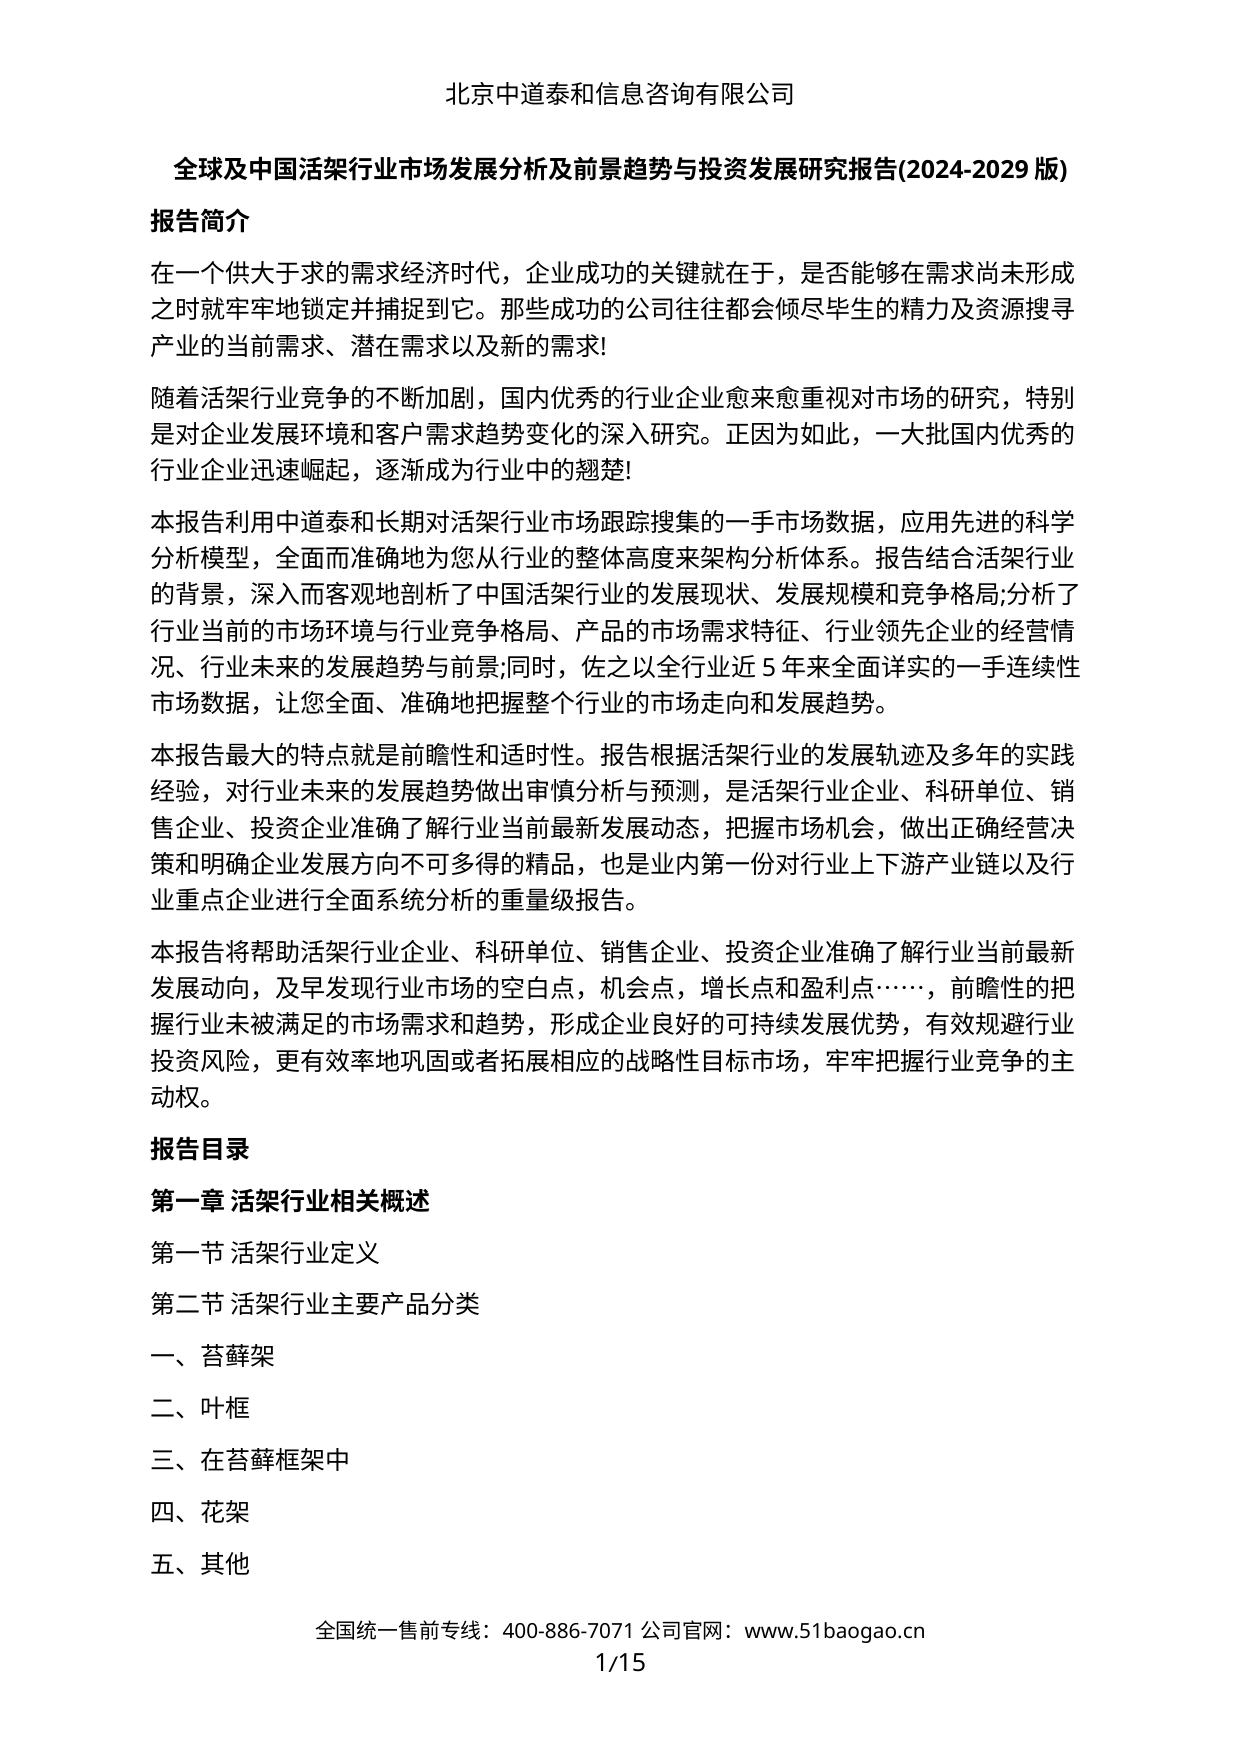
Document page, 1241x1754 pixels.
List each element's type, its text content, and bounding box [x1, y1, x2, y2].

text 一、苔藓架 [150, 1337, 1090, 1373]
text 在一个供大于求的需求经济时代，企业成功的关键就在于，是否能够在需求尚未形成之时就牢牢地锁定并捕捉到它。那些成功的公司往往都会倾尽毕生的精力及资源搜寻产业的当前需求、潜在需求以及新的需求! [150, 254, 1090, 362]
text 三、在苔藓框架中 [150, 1441, 1090, 1477]
text 四、花架 [150, 1492, 1090, 1529]
text 随着活架行业竞争的不断加剧，国内优秀的行业企业愈来愈重视对市场的研究，特别是对企业发展环境和客户需求趋势变化的深入研究。正因为如此，一大批国内优秀的行业企业迅速崛起，逐渐成为行业中的翘楚! [150, 378, 1090, 487]
text 二、叶框 [150, 1389, 1090, 1425]
text 全球及中国活架行业市场发展分析及前景趋势与投资发展研究报告(2024-2029版) [150, 150, 1090, 186]
text 本报告将帮助活架行业企业、科研单位、销售企业、投资企业准确了解行业当前最新发展动向，及早发现行业市场的空白点，机会点，增长点和盈利点……，前瞻性的把握行业未被满足的市场需求和趋势，形成企业良好的可持续发展优势，有效规避行业投资风险，更有效率地巩固或者拓展相应的战略性目标市场，牢牢把握行业竞争的主动权。 [150, 932, 1090, 1114]
text 第一节 活架行业定义 [150, 1233, 1090, 1269]
text 本报告最大的特点就是前瞻性和适时性。报告根据活架行业的发展轨迹及多年的实践经验，对行业未来的发展趋势做出审慎分析与预测，是活架行业企业、科研单位、销售企业、投资企业准确了解行业当前最新发展动态，把握市场机会，做出正确经营决策和明确企业发展方向不可多得的精品，也是业内第一份对行业上下游产业链以及行业重点企业进行全面系统分析的重量级报告。 [150, 736, 1090, 917]
text 报告目录 [150, 1129, 1090, 1166]
text 第二节 活架行业主要产品分类 [150, 1285, 1090, 1321]
text 第一章 活架行业相关概述 [150, 1181, 1090, 1217]
text 本报告利用中道泰和长期对活架行业市场跟踪搜集的一手市场数据，应用先进的科学分析模型，全面而准确地为您从行业的整体高度来架构分析体系。报告结合活架行业的背景，深入而客观地剖析了中国活架行业的发展现状、发展规模和竞争格局;分析了行业当前的市场环境与行业竞争格局、产品的市场需求特征、行业领先企业的经营情况、行业未来的发展趋势与前景;同时，佐之以全行业近5年来全面详实的一手连续性市场数据，让您全面、准确地把握整个行业的市场走向和发展趋势。 [150, 502, 1090, 720]
text 五、其他 [150, 1544, 1090, 1581]
text 报告简介 [150, 202, 1090, 238]
